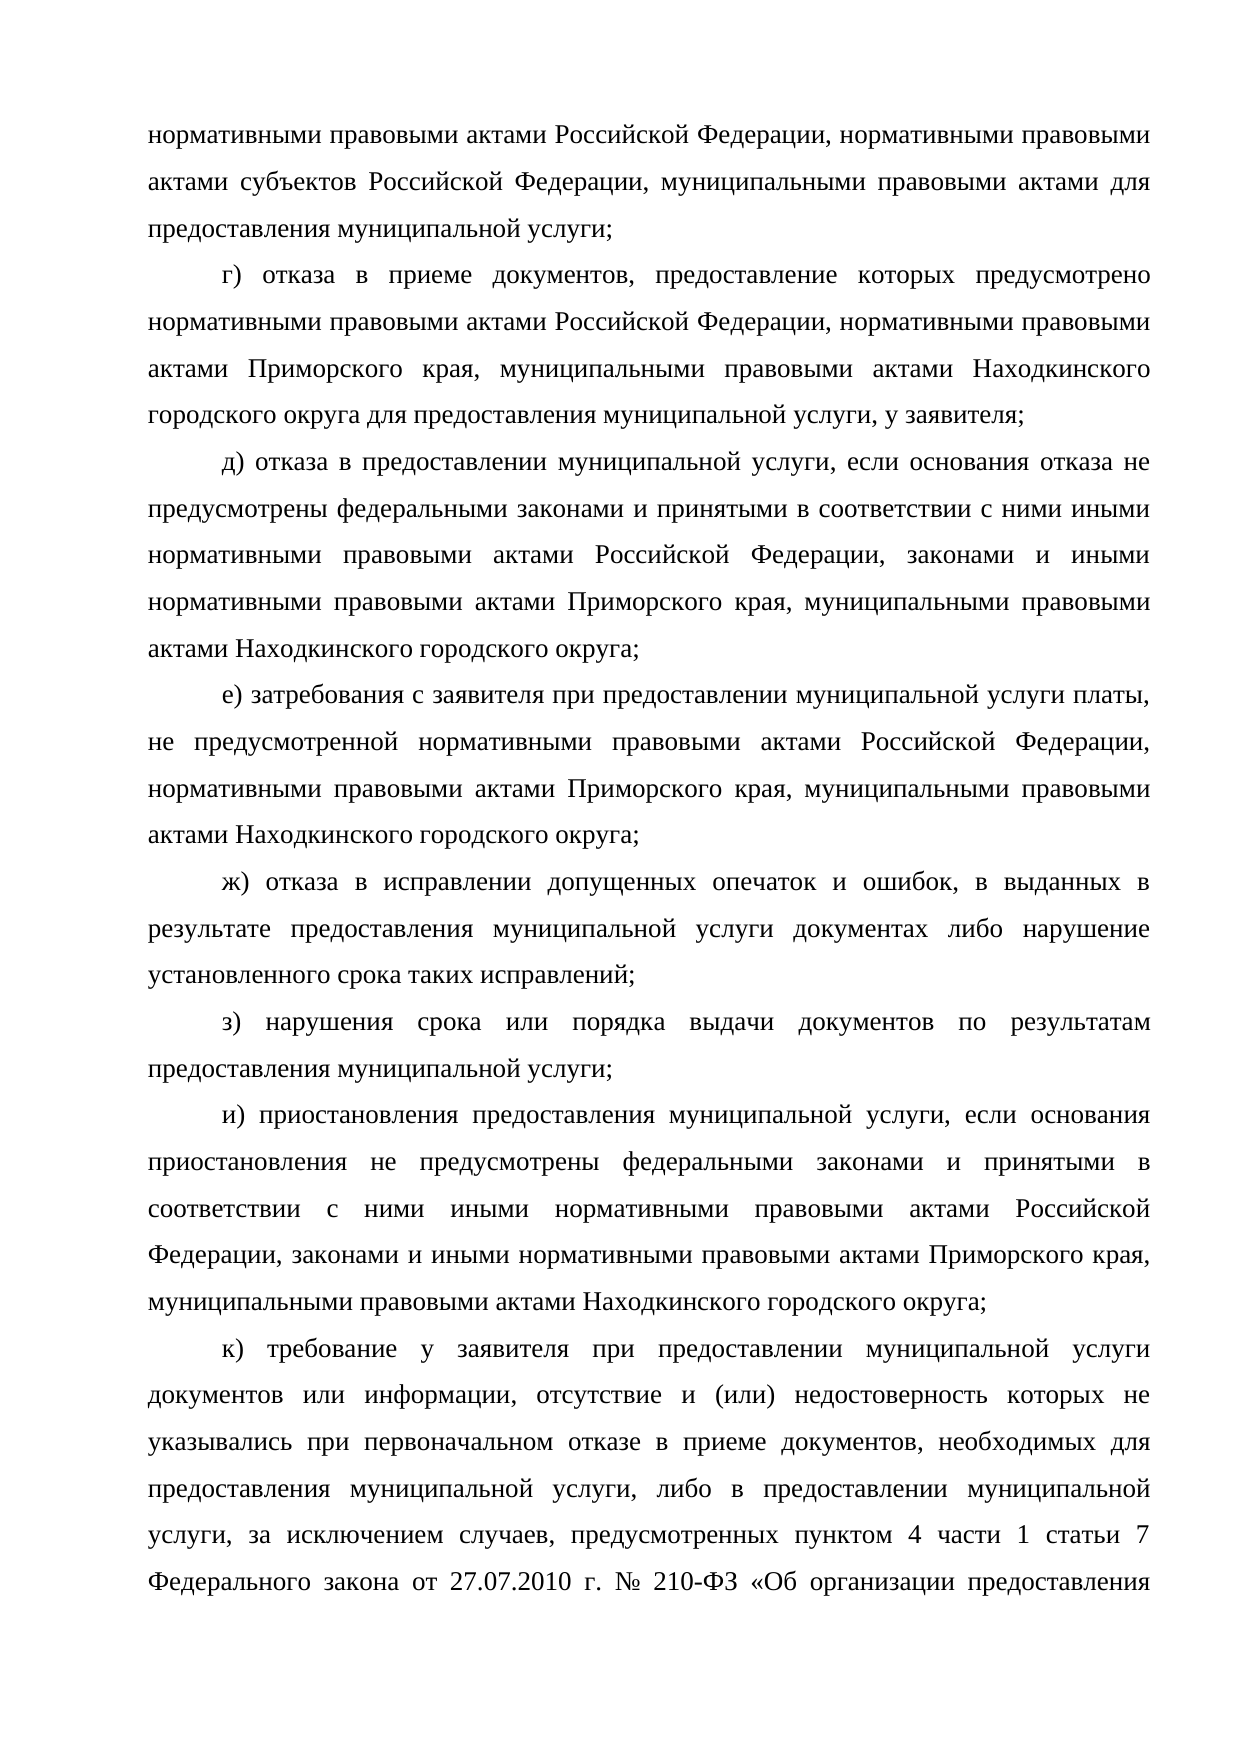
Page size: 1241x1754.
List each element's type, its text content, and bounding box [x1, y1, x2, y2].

text ж) отказа в исправлении допущенных опечаток и ошибок, в выданных в результате предоставления муниципальной услуги документах либо нарушение установленного срока таких исправлений; [148, 865, 1152, 989]
text з) нарушения срока или порядка выдачи документов по результатам предоставления муниципальной услуги; [148, 1005, 1152, 1083]
text г) отказа в приеме документов, предоставление которых предусмотрено нормативными правовыми актами Российской Федерации, нормативными правовыми актами Приморского края, муниципальными правовыми актами Находкинского городского округа для предоставления муниципальной услуги, у заявителя; [148, 258, 1152, 429]
text и) приостановления предоставления муниципальной услуги, если основания приостановления не предусмотрены федеральными законами и принятыми в соответствии с ними иными нормативными правовыми актами Российской Федерации, законами и иными нормативными правовыми актами Приморского края, муниципальными правовыми актами Находкинского городского округа; [148, 1098, 1152, 1316]
text д) отказа в предоставлении муниципальной услуги, если основания отказа не предусмотрены федеральными законами и принятыми в соответствии с ними иными нормативными правовыми актами Российской Федерации, законами и иными нормативными правовыми актами Приморского края, муниципальными правовыми актами Находкинского городского округа; [148, 445, 1152, 663]
text е) затребования с заявителя при предоставлении муниципальной услуги платы, не предусмотренной нормативными правовыми актами Российской Федерации, нормативными правовыми актами Приморского края, муниципальными правовыми актами Находкинского городского округа; [148, 678, 1152, 849]
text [148, 118, 1152, 243]
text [148, 1332, 1152, 1596]
